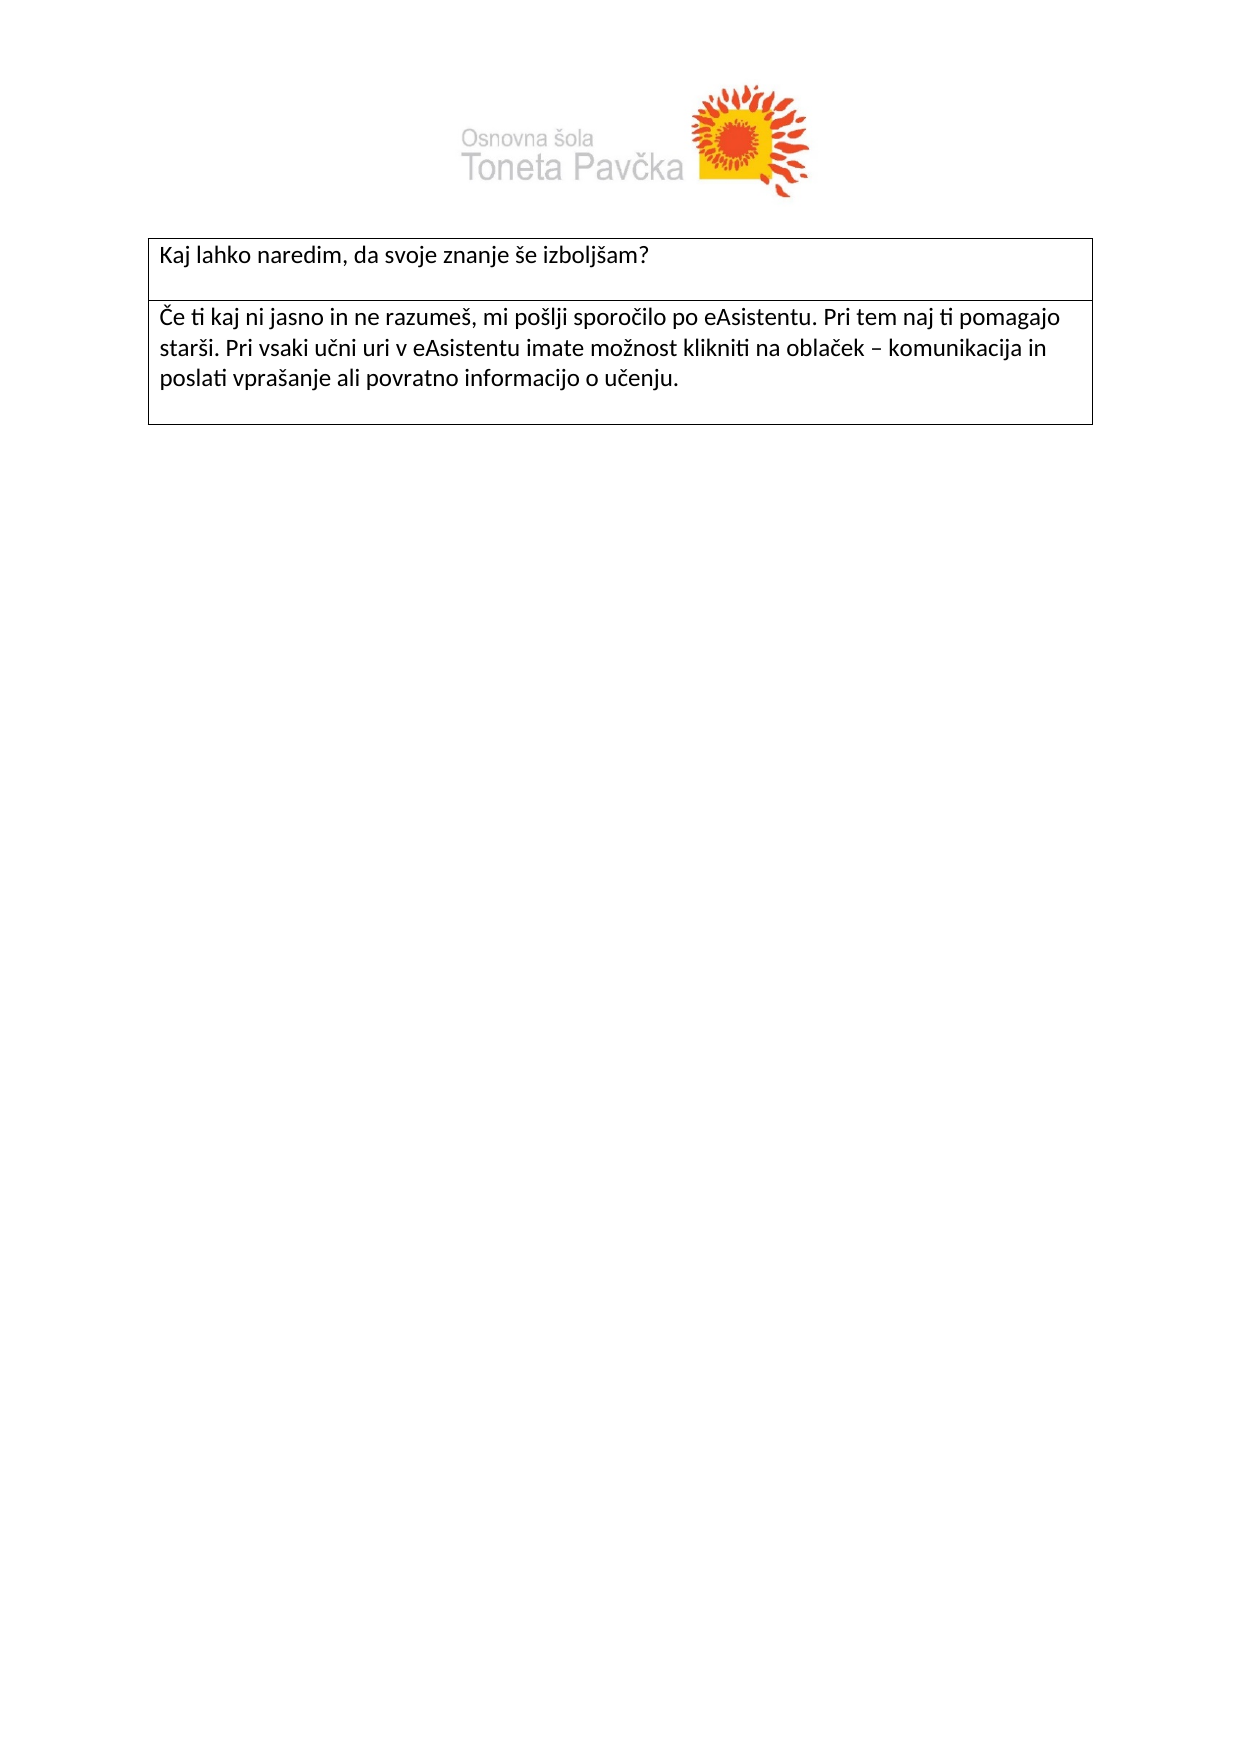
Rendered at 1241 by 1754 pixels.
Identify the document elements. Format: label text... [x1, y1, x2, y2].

table_cell Če ti kaj ni jasno in ne razumeš, mi pošlji sporočilo po eAsistentu. Pri tem naj ti pomagajo starši. Pri vsaki učni uri v eAsistentu imate možnost klikniti na oblaček – komunikacija in poslati vprašanje ali povratno informacijo o učenju. [149, 301, 1092, 423]
table_cell Je namen učenja dosežen? Kaj lahko naredim, da svoje znanje še izboljšam? [149, 239, 1092, 300]
picture [381, 73, 860, 211]
